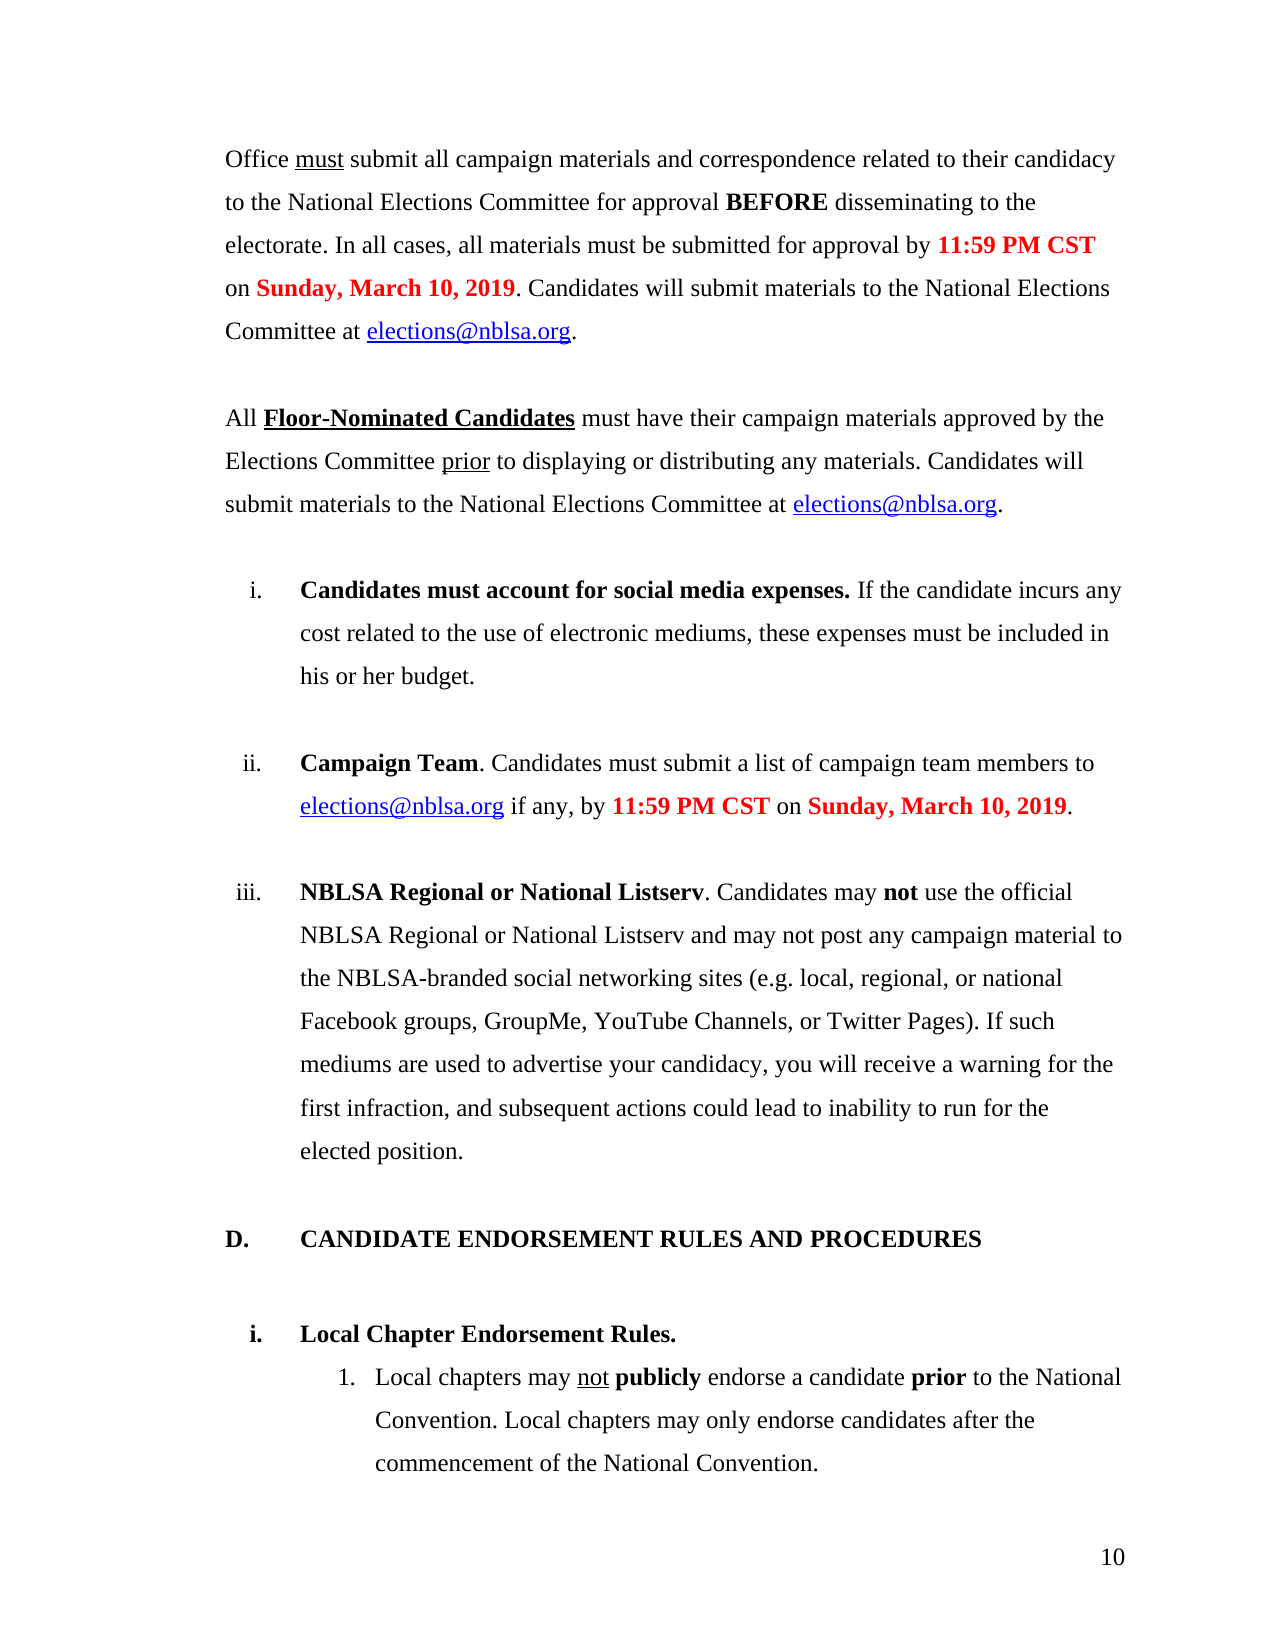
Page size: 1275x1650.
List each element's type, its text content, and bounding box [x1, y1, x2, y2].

list Local chapters may not publicly endorse a candidate prior to the National Convention. Local chapters may only endorse candidates after the commencement of the National Convention. [337, 1362, 1121, 1477]
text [225, 144, 1125, 345]
subtitle CANDIDATE ENDORSEMENT RULES AND PROCEDURES [225, 1224, 1204, 1253]
list Candidates must account for social media expenses. If the candidate incurs any cost related to the use of electronic mediums, these expenses must be included in his or her budget. [249, 575, 1123, 690]
list Campaign Team. Candidates must submit a list of campaign team members to elections@nblsa.org if any, by 11:59 PM CST on Sunday, March 10, 2019. [242, 748, 1094, 819]
list NBLSA Regional or National Listserv. Candidates may not use the official NBLSA Regional or National Listserv and may not post any campaign material to the NBLSA-branded social networking sites (e.g. local, regional, or national Facebook groups, GroupMe, YouTube Channels, or Twitter Pages). If such mediums are used to advertise your candidacy, you will receive a warning for the first infraction, and subsequent actions could lead to inability to run for the elected position. [236, 877, 1122, 1164]
text All Floor-Nominated Candidates must have their campaign materials approved by the Elections Committee prior to displaying or distributing any materials. Candidates will submit materials to the National Elections Committee at elections@nblsa.org. [225, 403, 1106, 518]
list Local Chapter Endorsement Rules. [249, 1319, 1204, 1348]
